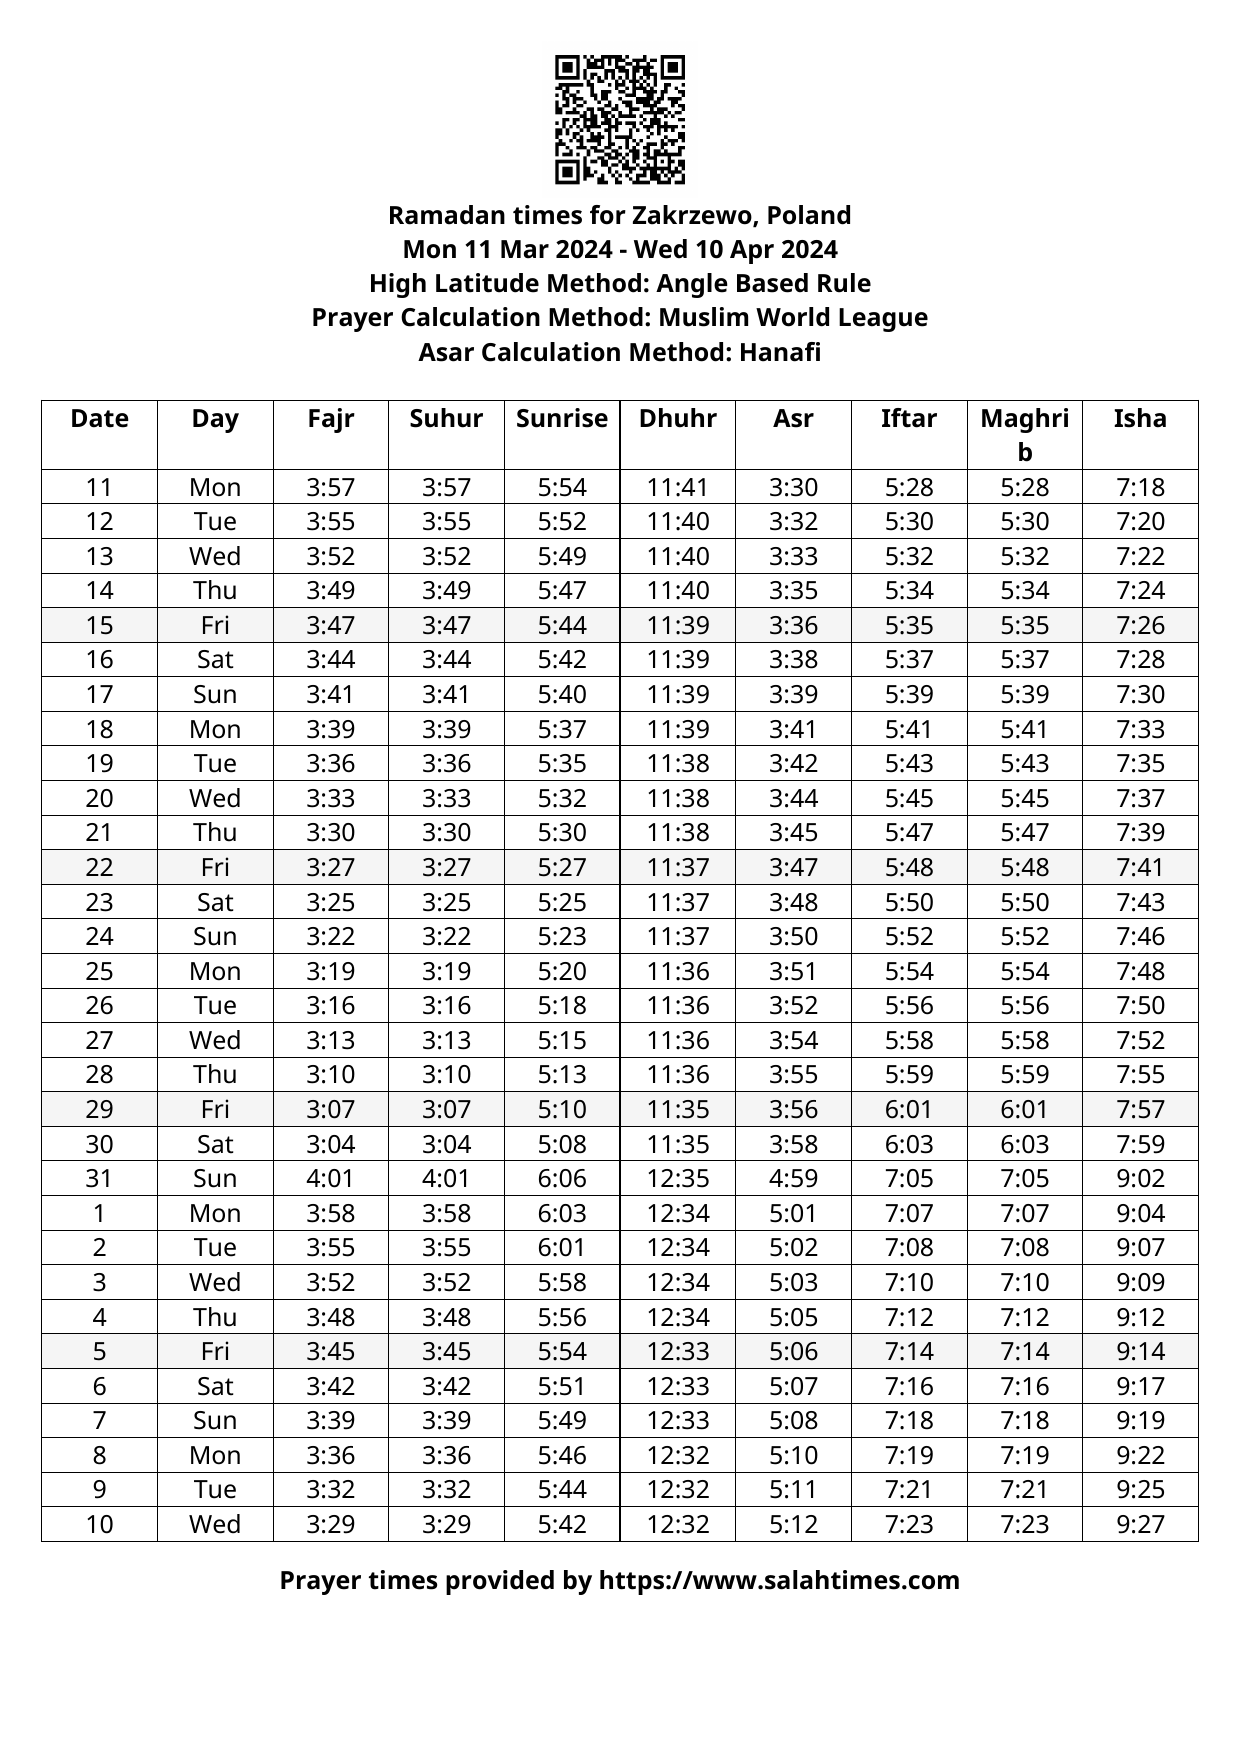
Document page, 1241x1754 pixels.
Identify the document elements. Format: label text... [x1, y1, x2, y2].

table_cell 28 [42, 1058, 157, 1091]
table_cell 3:10 [389, 1058, 504, 1091]
table_cell 3:36 [274, 746, 388, 780]
table_cell 6 [42, 1369, 157, 1402]
table_cell 3:07 [274, 1092, 388, 1126]
table_cell 11:38 [621, 816, 735, 849]
table_cell 3:48 [274, 1300, 388, 1333]
table_cell 3:22 [274, 919, 388, 953]
table_cell 12:34 [621, 1231, 735, 1264]
table_cell 3:42 [274, 1369, 388, 1402]
table_cell 5:30 [852, 504, 967, 538]
table_cell 3:55 [389, 1231, 504, 1264]
table_cell 1 [42, 1196, 157, 1229]
table_cell 7:18 [1083, 470, 1198, 503]
table_cell 3:29 [389, 1507, 504, 1541]
table_cell 5:54 [505, 470, 619, 503]
table_cell 3:16 [389, 989, 504, 1022]
table_cell 3:32 [736, 504, 851, 538]
table_cell 17 [42, 677, 157, 711]
table_cell 4:01 [274, 1161, 388, 1195]
table_cell 3:39 [736, 677, 851, 711]
table_cell 5:10 [736, 1438, 851, 1472]
table_cell 3:58 [389, 1196, 504, 1229]
table_cell 5:42 [505, 643, 619, 676]
table_cell 7:12 [968, 1300, 1082, 1333]
table_cell 3:44 [389, 643, 504, 676]
table_cell Wed [158, 781, 273, 814]
table_cell 11:35 [621, 1092, 735, 1126]
table_cell 7:52 [1083, 1023, 1198, 1057]
table_cell 5:08 [505, 1127, 619, 1160]
table_cell 4:01 [389, 1161, 504, 1195]
table_cell Tue [158, 504, 273, 538]
table_cell 11:36 [621, 1023, 735, 1057]
table_cell Thu [158, 1058, 273, 1091]
table_cell 3:36 [389, 1438, 504, 1472]
table_cell Fri [158, 850, 273, 884]
table_cell 3:44 [736, 781, 851, 814]
table_header Iftar [852, 401, 967, 469]
table_cell 3:49 [274, 574, 388, 607]
table_cell 7:21 [852, 1473, 967, 1506]
table_cell 5:48 [968, 850, 1082, 884]
table_cell 3:19 [274, 954, 388, 987]
table_cell 12:34 [621, 1300, 735, 1333]
table_cell Mon [158, 470, 273, 503]
table_cell 5:56 [852, 989, 967, 1022]
table_cell 26 [42, 989, 157, 1022]
table_cell 5:08 [736, 1404, 851, 1437]
table_cell 3:32 [389, 1473, 504, 1506]
table_cell 3:41 [274, 677, 388, 711]
table_cell 3:16 [274, 989, 388, 1022]
table_cell 5:37 [852, 643, 967, 676]
table_cell 9:22 [1083, 1438, 1198, 1472]
table_cell Mon [158, 1196, 273, 1229]
table_cell 12:34 [621, 1196, 735, 1229]
table_cell 23 [42, 885, 157, 918]
table_cell 27 [42, 1023, 157, 1057]
table_cell 11:39 [621, 677, 735, 711]
table_cell 3:50 [736, 919, 851, 953]
table_cell 5:37 [505, 712, 619, 745]
table_cell 3:42 [389, 1369, 504, 1402]
table_header Fajr [274, 401, 388, 469]
table_cell 3:29 [274, 1507, 388, 1541]
table_cell 3:39 [389, 1404, 504, 1437]
table_cell 3:56 [736, 1092, 851, 1126]
table_cell 4 [42, 1300, 157, 1333]
table_cell 3:45 [736, 816, 851, 849]
table_cell 3:27 [389, 850, 504, 884]
table_cell 9:19 [1083, 1404, 1198, 1437]
table_cell 8 [42, 1438, 157, 1472]
table_cell 5:47 [505, 574, 619, 607]
table_cell 3:55 [736, 1058, 851, 1091]
table_cell 19 [42, 746, 157, 780]
table_cell 7:21 [968, 1473, 1082, 1506]
table_cell 12:33 [621, 1334, 735, 1368]
table_cell 3:39 [389, 712, 504, 745]
table_cell 7:05 [852, 1161, 967, 1195]
table_cell 5:06 [736, 1334, 851, 1368]
table_cell 5:43 [852, 746, 967, 780]
table_cell Tue [158, 746, 273, 780]
table_cell 6:03 [505, 1196, 619, 1229]
table_cell 3:10 [274, 1058, 388, 1091]
table_cell 7:10 [968, 1265, 1082, 1299]
table_cell 5:59 [852, 1058, 967, 1091]
table_cell 5:52 [505, 504, 619, 538]
table_cell 3:27 [274, 850, 388, 884]
text Prayer Calculation Method: Muslim World League [42, 300, 1198, 334]
table_cell Mon [158, 954, 273, 987]
table_cell 29 [42, 1092, 157, 1126]
table_cell Mon [158, 712, 273, 745]
table_cell 5:40 [505, 677, 619, 711]
table_cell 3:48 [736, 885, 851, 918]
table_cell 7:50 [1083, 989, 1198, 1022]
table_cell 5:23 [505, 919, 619, 953]
table_cell 5:41 [852, 712, 967, 745]
table_cell 7:22 [1083, 539, 1198, 572]
table_cell 5:58 [852, 1023, 967, 1057]
table_cell 7:14 [852, 1334, 967, 1368]
table_cell 3:36 [736, 608, 851, 642]
table_cell 9:12 [1083, 1300, 1198, 1333]
table_cell 5:35 [968, 608, 1082, 642]
table_cell 3:38 [736, 643, 851, 676]
table_header Day [158, 401, 273, 469]
table_cell 12:32 [621, 1507, 735, 1541]
table_cell Thu [158, 574, 273, 607]
text Prayer times provided by https://www.salahtimes.com [42, 1563, 1198, 1597]
table_cell 22 [42, 850, 157, 884]
table_cell 7:48 [1083, 954, 1198, 987]
table_cell 7:33 [1083, 712, 1198, 745]
table_cell Fri [158, 1334, 273, 1368]
table_cell 5:32 [852, 539, 967, 572]
table_cell 21 [42, 816, 157, 849]
table_cell 3:13 [274, 1023, 388, 1057]
table_header Dhuhr [621, 401, 735, 469]
table_cell 3:41 [736, 712, 851, 745]
table_cell 5:52 [852, 919, 967, 953]
table_cell 6:01 [968, 1092, 1082, 1126]
table_cell 7:23 [852, 1507, 967, 1541]
table_cell 3:51 [736, 954, 851, 987]
table_cell 5:30 [505, 816, 619, 849]
table_cell 9:07 [1083, 1231, 1198, 1264]
table_cell 3:54 [736, 1023, 851, 1057]
table_cell 5 [42, 1334, 157, 1368]
table_cell 5:59 [968, 1058, 1082, 1091]
table_cell 3:45 [274, 1334, 388, 1368]
table_cell Tue [158, 989, 273, 1022]
table_cell 5:34 [852, 574, 967, 607]
table_cell 3:48 [389, 1300, 504, 1333]
table_cell 7:19 [968, 1438, 1082, 1472]
table_cell 3:35 [736, 574, 851, 607]
table_cell 5:39 [852, 677, 967, 711]
table_cell 3:47 [389, 608, 504, 642]
table_cell 5:44 [505, 608, 619, 642]
table_cell 11:38 [621, 781, 735, 814]
table_cell 3:44 [274, 643, 388, 676]
table_cell 5:34 [968, 574, 1082, 607]
table_cell 7:18 [968, 1404, 1082, 1437]
table_cell 5:56 [505, 1300, 619, 1333]
table_cell 3:07 [389, 1092, 504, 1126]
table_cell 7:46 [1083, 919, 1198, 953]
table_cell 9:14 [1083, 1334, 1198, 1368]
table_cell 5:10 [505, 1092, 619, 1126]
table_cell 11:39 [621, 643, 735, 676]
table_cell 3:57 [274, 470, 388, 503]
table_cell 3:41 [389, 677, 504, 711]
table_cell 6:01 [852, 1092, 967, 1126]
table_cell Sun [158, 919, 273, 953]
table_cell 14 [42, 574, 157, 607]
table_cell Wed [158, 1507, 273, 1541]
table_cell 7:18 [852, 1404, 967, 1437]
table_cell 7:20 [1083, 504, 1198, 538]
table_cell 12:35 [621, 1161, 735, 1195]
table_cell Sat [158, 1369, 273, 1402]
table_cell 11:36 [621, 1058, 735, 1091]
table_cell 9:04 [1083, 1196, 1198, 1229]
table_cell 11:40 [621, 574, 735, 607]
table_header Asr [736, 401, 851, 469]
table_cell 3 [42, 1265, 157, 1299]
table_cell 7:37 [1083, 781, 1198, 814]
table_cell 9:17 [1083, 1369, 1198, 1402]
table_cell 5:28 [852, 470, 967, 503]
table_cell Sun [158, 677, 273, 711]
table_cell 11:38 [621, 746, 735, 780]
table_cell 6:03 [852, 1127, 967, 1160]
table_cell 11:40 [621, 504, 735, 538]
table_cell 4:59 [736, 1161, 851, 1195]
table_cell 9 [42, 1473, 157, 1506]
table_cell 3:33 [389, 781, 504, 814]
table_cell 3:52 [389, 539, 504, 572]
table_cell 5:42 [505, 1507, 619, 1541]
table_cell 3:57 [389, 470, 504, 503]
table_cell 3:45 [389, 1334, 504, 1368]
table_cell 3:47 [274, 608, 388, 642]
text Ramadan times for Zakrzewo, Poland [42, 198, 1198, 232]
table_cell 5:52 [968, 919, 1082, 953]
table_cell 3:49 [389, 574, 504, 607]
table_cell 5:58 [505, 1265, 619, 1299]
table_cell 11:36 [621, 954, 735, 987]
table_cell 11:39 [621, 712, 735, 745]
table_cell 5:25 [505, 885, 619, 918]
table_cell 11:37 [621, 850, 735, 884]
table_header Date [42, 401, 157, 469]
table_cell 3:55 [389, 504, 504, 538]
table_cell 5:50 [852, 885, 967, 918]
table_cell 7:05 [968, 1161, 1082, 1195]
table_cell Thu [158, 816, 273, 849]
table_cell 5:44 [505, 1473, 619, 1506]
table_cell 3:39 [274, 1404, 388, 1437]
table_cell Sat [158, 643, 273, 676]
table_cell 18 [42, 712, 157, 745]
table_cell 16 [42, 643, 157, 676]
table_cell 3:30 [736, 470, 851, 503]
table_cell 5:51 [505, 1369, 619, 1402]
table_cell 7:55 [1083, 1058, 1198, 1091]
table_cell 7:35 [1083, 746, 1198, 780]
table_cell 11:39 [621, 608, 735, 642]
table_cell 12:34 [621, 1265, 735, 1299]
table_header Sunrise [505, 401, 619, 469]
table_cell 3:25 [274, 885, 388, 918]
table_cell Sat [158, 885, 273, 918]
table_cell 7:08 [968, 1231, 1082, 1264]
table_cell 5:48 [852, 850, 967, 884]
table_cell 5:41 [968, 712, 1082, 745]
table_cell 5:47 [852, 816, 967, 849]
table_cell 11:35 [621, 1127, 735, 1160]
table_cell 7:08 [852, 1231, 967, 1264]
table_cell 9:02 [1083, 1161, 1198, 1195]
table_cell 5:13 [505, 1058, 619, 1091]
picture [542, 41, 699, 198]
table_cell 9:27 [1083, 1507, 1198, 1541]
table_cell 7:10 [852, 1265, 967, 1299]
table_cell 7:59 [1083, 1127, 1198, 1160]
table_cell 3:25 [389, 885, 504, 918]
table_cell 12:32 [621, 1438, 735, 1472]
table_cell 7:30 [1083, 677, 1198, 711]
table_cell 7:19 [852, 1438, 967, 1472]
table_cell 7:14 [968, 1334, 1082, 1368]
table_cell 25 [42, 954, 157, 987]
table_cell 11:40 [621, 539, 735, 572]
table_cell 7:26 [1083, 608, 1198, 642]
table_header Isha [1083, 401, 1198, 469]
table_cell 5:58 [968, 1023, 1082, 1057]
table_cell Thu [158, 1300, 273, 1333]
table_cell 5:54 [505, 1334, 619, 1368]
table_cell 5:15 [505, 1023, 619, 1057]
table_cell 5:54 [968, 954, 1082, 987]
table_cell 3:55 [274, 504, 388, 538]
table_cell 2 [42, 1231, 157, 1264]
table_cell 10 [42, 1507, 157, 1541]
table_cell 7:12 [852, 1300, 967, 1333]
table_cell 5:50 [968, 885, 1082, 918]
table_cell Fri [158, 608, 273, 642]
table_cell 3:30 [389, 816, 504, 849]
table_cell 5:37 [968, 643, 1082, 676]
table_cell 3:30 [274, 816, 388, 849]
table_header Suhur [389, 401, 504, 469]
table_cell 5:27 [505, 850, 619, 884]
table_cell 3:58 [274, 1196, 388, 1229]
table_cell 31 [42, 1161, 157, 1195]
table_cell 5:56 [968, 989, 1082, 1022]
table_cell 3:04 [389, 1127, 504, 1160]
table_cell 20 [42, 781, 157, 814]
table_cell 5:47 [968, 816, 1082, 849]
table_cell 7:16 [852, 1369, 967, 1402]
table_cell 3:52 [389, 1265, 504, 1299]
table_cell 7:24 [1083, 574, 1198, 607]
table_cell Wed [158, 539, 273, 572]
table_cell 5:45 [852, 781, 967, 814]
table_cell 3:13 [389, 1023, 504, 1057]
table_cell 9:09 [1083, 1265, 1198, 1299]
table_cell 3:58 [736, 1127, 851, 1160]
table_cell 5:35 [852, 608, 967, 642]
table_cell Mon [158, 1438, 273, 1472]
table_cell 3:19 [389, 954, 504, 987]
table_cell 7:16 [968, 1369, 1082, 1402]
table_cell Sun [158, 1404, 273, 1437]
table_cell 3:52 [736, 989, 851, 1022]
table_cell 5:45 [968, 781, 1082, 814]
table_cell Sun [158, 1161, 273, 1195]
table_cell 7:43 [1083, 885, 1198, 918]
table_cell 5:18 [505, 989, 619, 1022]
table_cell 7:23 [968, 1507, 1082, 1541]
table_cell 6:01 [505, 1231, 619, 1264]
table_cell 11:41 [621, 470, 735, 503]
table_cell 11:37 [621, 885, 735, 918]
table_cell 5:35 [505, 746, 619, 780]
table_cell 7:41 [1083, 850, 1198, 884]
table_cell 15 [42, 608, 157, 642]
table_cell 5:20 [505, 954, 619, 987]
table_cell 7:28 [1083, 643, 1198, 676]
table_cell 7:07 [852, 1196, 967, 1229]
table_cell 5:49 [505, 539, 619, 572]
table_cell 3:42 [736, 746, 851, 780]
table_cell 11:36 [621, 989, 735, 1022]
table_cell 5:12 [736, 1507, 851, 1541]
table_cell 13 [42, 539, 157, 572]
table_cell 5:11 [736, 1473, 851, 1506]
table_cell 5:05 [736, 1300, 851, 1333]
table_cell 24 [42, 919, 157, 953]
table_cell 12:33 [621, 1404, 735, 1437]
table_cell 9:25 [1083, 1473, 1198, 1506]
table_cell 3:04 [274, 1127, 388, 1160]
table_cell 3:52 [274, 1265, 388, 1299]
table_cell 7:07 [968, 1196, 1082, 1229]
table_cell Tue [158, 1473, 273, 1506]
table_cell 5:28 [968, 470, 1082, 503]
table_cell 12:32 [621, 1473, 735, 1506]
table_cell 5:03 [736, 1265, 851, 1299]
table_cell 11 [42, 470, 157, 503]
table_cell 6:03 [968, 1127, 1082, 1160]
table_cell 3:39 [274, 712, 388, 745]
table_cell 5:30 [968, 504, 1082, 538]
text High Latitude Method: Angle Based Rule [42, 266, 1198, 300]
table_cell 3:47 [736, 850, 851, 884]
table_cell Tue [158, 1231, 273, 1264]
text Mon 11 Mar 2024 - Wed 10 Apr 2024 [42, 232, 1198, 266]
table_cell 12:33 [621, 1369, 735, 1402]
table_cell 5:32 [968, 539, 1082, 572]
table_cell 5:01 [736, 1196, 851, 1229]
table_cell 5:54 [852, 954, 967, 987]
table_cell 5:32 [505, 781, 619, 814]
table_cell 12 [42, 504, 157, 538]
table_cell 3:36 [389, 746, 504, 780]
table_cell 3:32 [274, 1473, 388, 1506]
table_cell 5:46 [505, 1438, 619, 1472]
table_cell 3:33 [736, 539, 851, 572]
table_header Maghrib [968, 401, 1082, 469]
table_cell 5:43 [968, 746, 1082, 780]
table_cell 7:39 [1083, 816, 1198, 849]
table_cell 3:36 [274, 1438, 388, 1472]
table_cell Wed [158, 1265, 273, 1299]
table_cell 5:49 [505, 1404, 619, 1437]
table_cell 11:37 [621, 919, 735, 953]
table_cell 30 [42, 1127, 157, 1160]
text Asar Calculation Method: Hanafi [42, 334, 1198, 368]
table_cell Wed [158, 1023, 273, 1057]
table_cell 3:33 [274, 781, 388, 814]
table_cell 3:55 [274, 1231, 388, 1264]
table_cell 5:39 [968, 677, 1082, 711]
table_cell Fri [158, 1092, 273, 1126]
table_cell 3:52 [274, 539, 388, 572]
table_cell 3:22 [389, 919, 504, 953]
table_cell 7 [42, 1404, 157, 1437]
table_cell 7:57 [1083, 1092, 1198, 1126]
table_cell 5:07 [736, 1369, 851, 1402]
table_cell 5:02 [736, 1231, 851, 1264]
table_cell 6:06 [505, 1161, 619, 1195]
table_cell Sat [158, 1127, 273, 1160]
